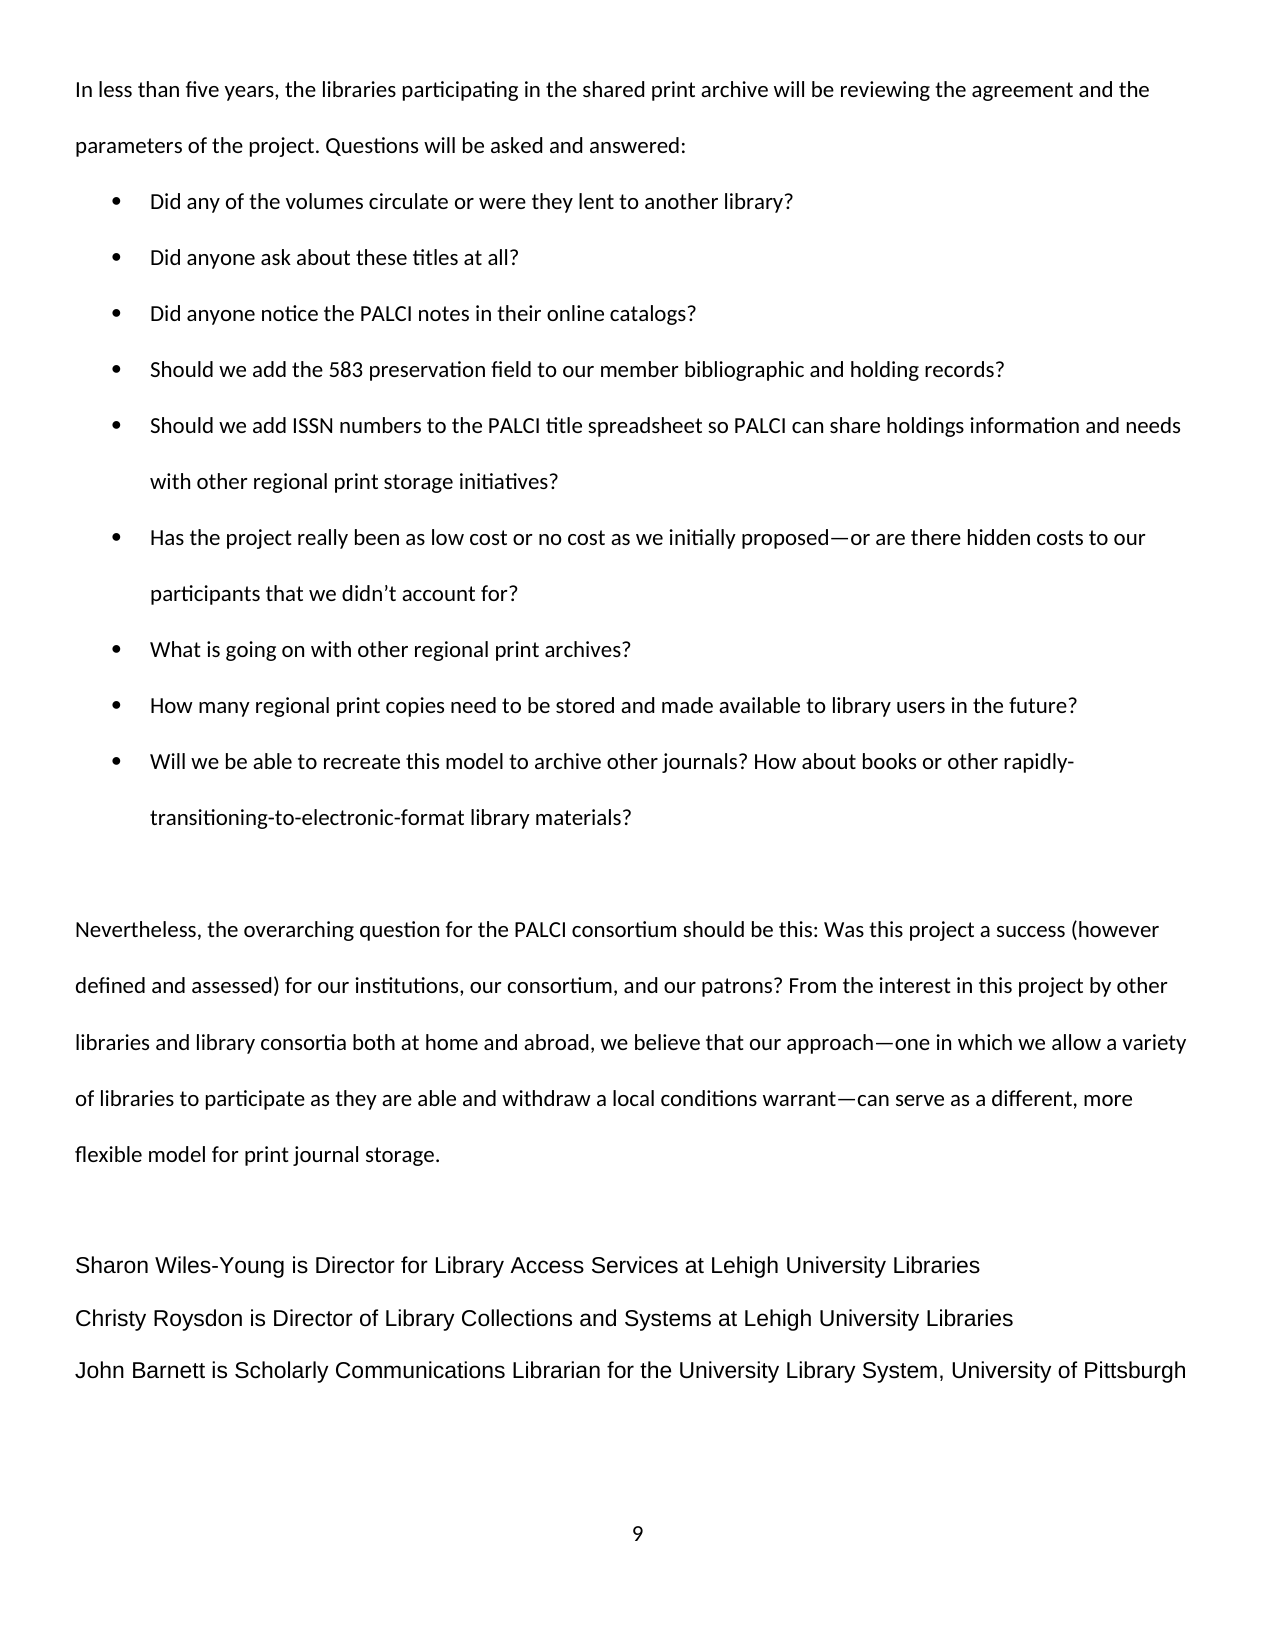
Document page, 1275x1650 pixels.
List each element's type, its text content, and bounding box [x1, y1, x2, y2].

list What is going on with other regional print archives? [112, 635, 1200, 663]
list Did anyone notice the PALCI notes in their online catalogs? [112, 299, 1200, 327]
list Should we add the 583 preservation field to our member bibliographic and holding records? [112, 355, 1200, 383]
list Will we be able to recreate this model to archive other journals? How about books or other rapidly-transitioning-to-electronic-format library materials? [112, 747, 1200, 832]
list Did any of the volumes circulate or were they lent to another library? [112, 187, 1200, 215]
text John Barnett is Scholarly Communications Librarian for the University Library System, University of Pittsburgh [75, 1357, 1200, 1384]
text In less than five years, the libraries participating in the shared print archive will be reviewing the agreement and the parameters of the project. Questions will be asked and answered: [75, 75, 1200, 159]
list Should we add ISSN numbers to the PALCI title spreadsheet so PALCI can share holdings information and needs with other regional print storage initiatives? [112, 411, 1200, 495]
list Did anyone ask about these titles at all? [112, 243, 1200, 271]
list How many regional print copies need to be stored and made available to library users in the future? [112, 691, 1200, 719]
text Nevertheless, the overarching question for the PALCI consortium should be this: Was this project a success (however defined and assessed) for our institutions, our consortium, and our patrons? From the interest in this project by other libraries and library consortia both at home and abroad, we believe that our approach—one in which we allow a variety of libraries to participate as they are able and withdraw a local conditions warrant—can serve as a different, more flexible model for print journal storage. [75, 916, 1200, 1168]
text Sharon Wiles-Young is Director for Library Access Services at Lehigh University Libraries [75, 1252, 1200, 1278]
list Has the project really been as low cost or no cost as we initially proposed—or are there hidden costs to our participants that we didn’t account for? [112, 523, 1200, 607]
text Christy Roysdon is Director of Library Collections and Systems at Lehigh University Libraries [75, 1304, 1200, 1331]
